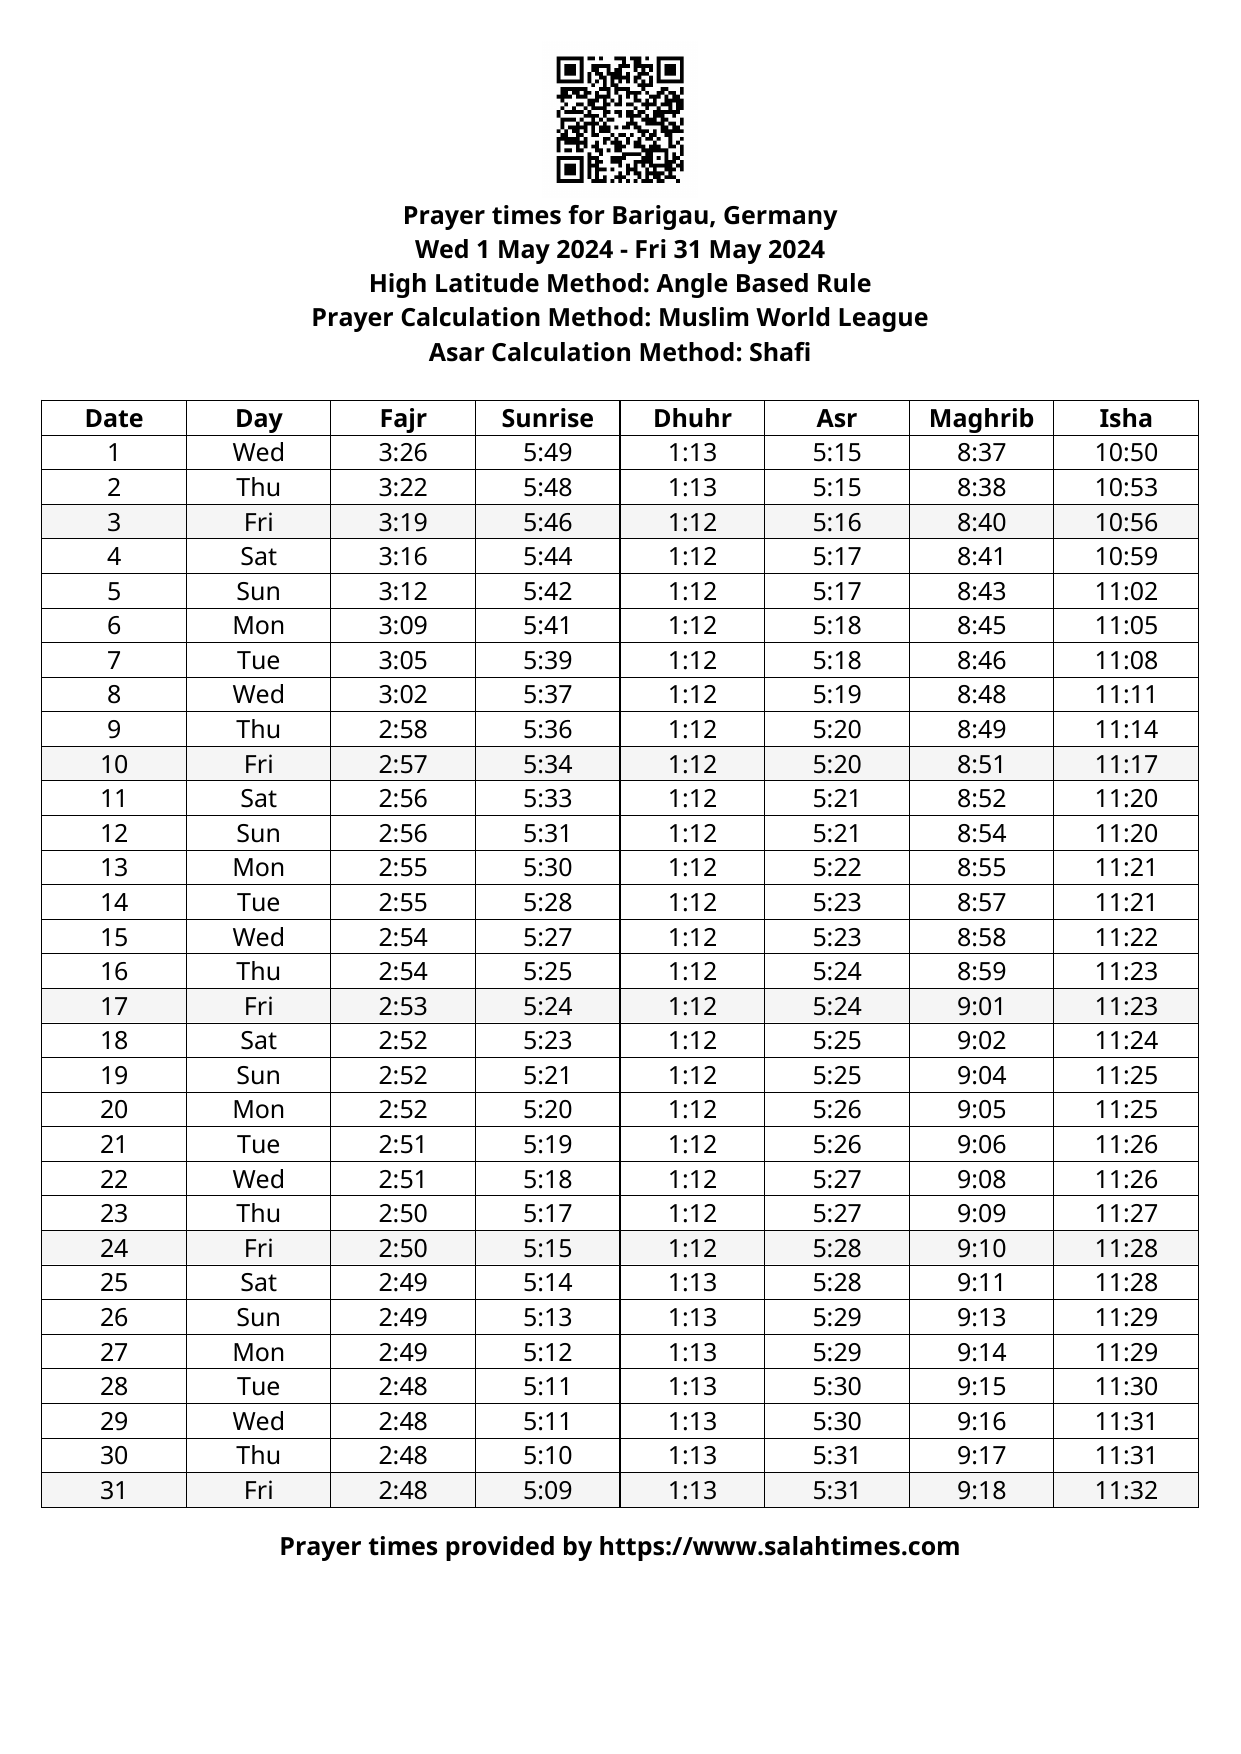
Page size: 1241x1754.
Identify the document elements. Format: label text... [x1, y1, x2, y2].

table_cell 5:19 [476, 1127, 619, 1161]
table_cell 1:12 [621, 1196, 764, 1230]
table_cell 5:18 [765, 609, 909, 642]
table_cell 24 [42, 1231, 186, 1264]
table_cell 5:46 [476, 505, 619, 538]
table_cell 11:21 [1054, 885, 1198, 919]
table_cell 1:12 [621, 643, 764, 677]
table_cell 2:58 [331, 712, 475, 746]
table_cell 11:11 [1054, 678, 1198, 711]
table_cell Mon [187, 851, 330, 884]
table_cell 5:42 [476, 574, 619, 607]
text Prayer times for Barigau, Germany [42, 198, 1198, 232]
table_cell 5:27 [765, 1196, 909, 1230]
table_cell 5:14 [476, 1266, 619, 1299]
table_cell 9:10 [910, 1231, 1053, 1264]
table_cell 10 [42, 747, 186, 780]
table_cell Wed [187, 920, 330, 953]
table_cell 23 [42, 1196, 186, 1230]
table_cell 1:12 [621, 1024, 764, 1057]
table_header Fajr [331, 401, 475, 434]
table_cell 9:11 [910, 1266, 1053, 1299]
table_cell 1:12 [621, 505, 764, 538]
text High Latitude Method: Angle Based Rule [42, 266, 1198, 300]
table_cell 2:52 [331, 1058, 475, 1092]
table_cell 2:57 [331, 747, 475, 780]
table_cell 11:21 [1054, 851, 1198, 884]
table_cell 9:06 [910, 1127, 1053, 1161]
table_cell 2:55 [331, 885, 475, 919]
table_cell 5:41 [476, 609, 619, 642]
table_cell 5:31 [765, 1473, 909, 1507]
table_cell 5:11 [476, 1369, 619, 1403]
table_cell 31 [42, 1473, 186, 1507]
table_cell 5:15 [765, 470, 909, 504]
table_cell 20 [42, 1093, 186, 1126]
table_cell 2:55 [331, 851, 475, 884]
table_cell 25 [42, 1266, 186, 1299]
table_cell 1:13 [621, 1369, 764, 1403]
table_cell 9:17 [910, 1439, 1053, 1472]
table_cell 1:12 [621, 851, 764, 884]
table_cell 11:23 [1054, 989, 1198, 1022]
table_cell 11:02 [1054, 574, 1198, 607]
table_cell 6 [42, 609, 186, 642]
table_cell Mon [187, 1335, 330, 1368]
table_cell 8:51 [910, 747, 1053, 780]
table_cell 11:24 [1054, 1024, 1198, 1057]
table_cell 1:13 [621, 1266, 764, 1299]
table_header Asr [765, 401, 909, 434]
table_cell Tue [187, 1127, 330, 1161]
table_cell 9:09 [910, 1196, 1053, 1230]
table_cell 1:12 [621, 1093, 764, 1126]
table_cell Sun [187, 574, 330, 607]
table_cell 18 [42, 1024, 186, 1057]
table_cell 1:12 [621, 678, 764, 711]
table_cell 4 [42, 539, 186, 573]
table_cell 11:29 [1054, 1335, 1198, 1368]
table_cell 2:53 [331, 989, 475, 1022]
table_cell Fri [187, 1231, 330, 1264]
table_cell Sat [187, 1024, 330, 1057]
table_cell 5:26 [765, 1093, 909, 1126]
table_cell 5:25 [765, 1024, 909, 1057]
table_cell 11:31 [1054, 1404, 1198, 1437]
table_cell Fri [187, 747, 330, 780]
table_cell 11:27 [1054, 1196, 1198, 1230]
table_cell 11:08 [1054, 643, 1198, 677]
picture [542, 41, 699, 198]
table_cell 9 [42, 712, 186, 746]
table_cell 1:13 [621, 1473, 764, 1507]
table_cell 1:12 [621, 954, 764, 988]
table_cell 5:20 [476, 1093, 619, 1126]
table_cell 8:43 [910, 574, 1053, 607]
table_cell Tue [187, 1369, 330, 1403]
table_cell 2:52 [331, 1093, 475, 1126]
table_cell 1:13 [621, 1404, 764, 1437]
table_cell 2:48 [331, 1473, 475, 1507]
table_cell 5:21 [765, 816, 909, 849]
table_cell 5:24 [765, 954, 909, 988]
table_cell 11:20 [1054, 781, 1198, 815]
table_cell Mon [187, 1093, 330, 1126]
table_cell 7 [42, 643, 186, 677]
table_cell 5:21 [765, 781, 909, 815]
table_cell Wed [187, 436, 330, 469]
table_cell 8:52 [910, 781, 1053, 815]
table_cell 19 [42, 1058, 186, 1092]
table_cell 5:24 [765, 989, 909, 1022]
table_cell 11:05 [1054, 609, 1198, 642]
table_cell 17 [42, 989, 186, 1022]
table_cell 2:49 [331, 1266, 475, 1299]
table_cell 5:28 [765, 1231, 909, 1264]
table_cell 5:20 [765, 712, 909, 746]
table_cell 1:12 [621, 1231, 764, 1264]
table_cell 5:28 [476, 885, 619, 919]
table_cell 8:49 [910, 712, 1053, 746]
table_cell 21 [42, 1127, 186, 1161]
table_header Date [42, 401, 186, 434]
table_cell Thu [187, 1196, 330, 1230]
table_cell 5:27 [765, 1162, 909, 1195]
table_cell 1 [42, 436, 186, 469]
table_cell 5:25 [765, 1058, 909, 1092]
table_cell 1:13 [621, 470, 764, 504]
table_cell 5:21 [476, 1058, 619, 1092]
table_cell 3:05 [331, 643, 475, 677]
table_cell 1:12 [621, 920, 764, 953]
table_cell 14 [42, 885, 186, 919]
table_cell 8:46 [910, 643, 1053, 677]
table_header Sunrise [476, 401, 619, 434]
table_cell 1:12 [621, 885, 764, 919]
table_header Dhuhr [621, 401, 764, 434]
table_cell 1:12 [621, 816, 764, 849]
table_cell 10:59 [1054, 539, 1198, 573]
table_cell 11:32 [1054, 1473, 1198, 1507]
table_cell 9:14 [910, 1335, 1053, 1368]
table_cell 5:10 [476, 1439, 619, 1472]
table_cell 5:25 [476, 954, 619, 988]
table_cell 30 [42, 1439, 186, 1472]
table_cell 1:12 [621, 539, 764, 573]
table_cell 5:48 [476, 470, 619, 504]
table_cell 5:16 [765, 505, 909, 538]
table_cell 11:22 [1054, 920, 1198, 953]
text Prayer Calculation Method: Muslim World League [42, 300, 1198, 334]
table_cell 5:33 [476, 781, 619, 815]
table_cell 5:26 [765, 1127, 909, 1161]
table_cell 10:50 [1054, 436, 1198, 469]
table_cell 5:31 [765, 1439, 909, 1472]
table_cell 13 [42, 851, 186, 884]
table_cell 3:16 [331, 539, 475, 573]
table_cell 11 [42, 781, 186, 815]
table_cell 28 [42, 1369, 186, 1403]
table_cell 2:48 [331, 1439, 475, 1472]
table_cell 8:48 [910, 678, 1053, 711]
table_cell 5:23 [476, 1024, 619, 1057]
table_cell 27 [42, 1335, 186, 1368]
table_cell 1:12 [621, 747, 764, 780]
table_cell 9:01 [910, 989, 1053, 1022]
table_cell 9:04 [910, 1058, 1053, 1092]
table_cell 5:29 [765, 1300, 909, 1334]
table_cell 10:56 [1054, 505, 1198, 538]
table_cell 8:37 [910, 436, 1053, 469]
text Prayer times provided by https://www.salahtimes.com [42, 1528, 1198, 1563]
table_cell 5 [42, 574, 186, 607]
table_cell 5:37 [476, 678, 619, 711]
table_cell 22 [42, 1162, 186, 1195]
table_cell Thu [187, 470, 330, 504]
table_cell 5:49 [476, 436, 619, 469]
table_cell 5:18 [476, 1162, 619, 1195]
table_cell 5:30 [765, 1404, 909, 1437]
table_cell 29 [42, 1404, 186, 1437]
table_cell 1:13 [621, 1439, 764, 1472]
table_cell 2:50 [331, 1231, 475, 1264]
table_cell 26 [42, 1300, 186, 1334]
table_cell 5:39 [476, 643, 619, 677]
table_cell 2:49 [331, 1335, 475, 1368]
table_cell 5:30 [476, 851, 619, 884]
table_cell 5:30 [765, 1369, 909, 1403]
table_cell Thu [187, 954, 330, 988]
table_cell 5:18 [765, 643, 909, 677]
text Asar Calculation Method: Shafi [42, 334, 1198, 368]
table_cell 5:24 [476, 989, 619, 1022]
table_cell 2:51 [331, 1162, 475, 1195]
table_cell 1:12 [621, 712, 764, 746]
table_cell 5:17 [765, 574, 909, 607]
table_cell 8:59 [910, 954, 1053, 988]
table_cell 8:41 [910, 539, 1053, 573]
table_cell 11:20 [1054, 816, 1198, 849]
table_header Maghrib [910, 401, 1053, 434]
table_cell Wed [187, 1404, 330, 1437]
table_cell 11:14 [1054, 712, 1198, 746]
table_cell 5:19 [765, 678, 909, 711]
table_cell 11:25 [1054, 1093, 1198, 1126]
table_cell 8 [42, 678, 186, 711]
table_cell 2:48 [331, 1369, 475, 1403]
table_cell 11:23 [1054, 954, 1198, 988]
table_cell 8:55 [910, 851, 1053, 884]
table_cell 8:38 [910, 470, 1053, 504]
table_cell 1:12 [621, 1058, 764, 1092]
table_cell 11:29 [1054, 1300, 1198, 1334]
table_cell Thu [187, 712, 330, 746]
table_cell 5:28 [765, 1266, 909, 1299]
table_cell 1:12 [621, 609, 764, 642]
table_cell 2:48 [331, 1404, 475, 1437]
table_cell Mon [187, 609, 330, 642]
table_cell Thu [187, 1439, 330, 1472]
table_cell Fri [187, 989, 330, 1022]
table_cell 2:54 [331, 954, 475, 988]
table_cell 2:50 [331, 1196, 475, 1230]
table_cell 5:17 [765, 539, 909, 573]
table_cell 12 [42, 816, 186, 849]
table_cell 8:40 [910, 505, 1053, 538]
table_cell 5:11 [476, 1404, 619, 1437]
table_cell 5:12 [476, 1335, 619, 1368]
table_cell 9:05 [910, 1093, 1053, 1126]
table_cell 11:26 [1054, 1127, 1198, 1161]
table_cell 2 [42, 470, 186, 504]
text Wed 1 May 2024 - Fri 31 May 2024 [42, 232, 1198, 266]
table_cell 5:23 [765, 885, 909, 919]
table_cell 2:52 [331, 1024, 475, 1057]
table_cell 1:12 [621, 989, 764, 1022]
table_cell 5:17 [476, 1196, 619, 1230]
table_cell Wed [187, 678, 330, 711]
table_cell 11:28 [1054, 1266, 1198, 1299]
table_cell 5:15 [476, 1231, 619, 1264]
table_cell 3:09 [331, 609, 475, 642]
table_cell 3:12 [331, 574, 475, 607]
table_cell 1:12 [621, 1162, 764, 1195]
table_cell 9:18 [910, 1473, 1053, 1507]
table_cell 2:51 [331, 1127, 475, 1161]
table_cell 9:13 [910, 1300, 1053, 1334]
table_cell 5:31 [476, 816, 619, 849]
table_cell Tue [187, 885, 330, 919]
table_header Isha [1054, 401, 1198, 434]
table_cell 9:02 [910, 1024, 1053, 1057]
table_cell Fri [187, 505, 330, 538]
table_cell 10:53 [1054, 470, 1198, 504]
table_cell 9:15 [910, 1369, 1053, 1403]
table_cell 2:56 [331, 816, 475, 849]
table_cell 5:44 [476, 539, 619, 573]
table_cell 11:26 [1054, 1162, 1198, 1195]
table_cell 5:15 [765, 436, 909, 469]
table_cell Wed [187, 1162, 330, 1195]
table_cell 2:49 [331, 1300, 475, 1334]
table_cell Sat [187, 539, 330, 573]
table_cell 1:12 [621, 574, 764, 607]
table_cell 5:27 [476, 920, 619, 953]
table_cell 11:31 [1054, 1439, 1198, 1472]
table_cell 3 [42, 505, 186, 538]
table_cell 11:17 [1054, 747, 1198, 780]
table_cell 3:02 [331, 678, 475, 711]
table_cell 5:22 [765, 851, 909, 884]
table_cell 8:57 [910, 885, 1053, 919]
table_cell 5:09 [476, 1473, 619, 1507]
table_cell Fri [187, 1473, 330, 1507]
table_cell 5:36 [476, 712, 619, 746]
table_cell 3:22 [331, 470, 475, 504]
table_cell 1:12 [621, 781, 764, 815]
table_cell 11:28 [1054, 1231, 1198, 1264]
table_cell 5:34 [476, 747, 619, 780]
table_header Day [187, 401, 330, 434]
table_cell 11:30 [1054, 1369, 1198, 1403]
table_cell 15 [42, 920, 186, 953]
table_cell Sat [187, 1266, 330, 1299]
table_cell 5:20 [765, 747, 909, 780]
table_cell Sun [187, 1058, 330, 1092]
table_cell 8:54 [910, 816, 1053, 849]
table_cell 9:08 [910, 1162, 1053, 1195]
table_cell 1:13 [621, 1300, 764, 1334]
table_cell 3:19 [331, 505, 475, 538]
table_cell 2:56 [331, 781, 475, 815]
table_cell 5:13 [476, 1300, 619, 1334]
table_cell 1:13 [621, 1335, 764, 1368]
table_cell 5:23 [765, 920, 909, 953]
table_cell 16 [42, 954, 186, 988]
table_cell 8:58 [910, 920, 1053, 953]
table_cell 5:29 [765, 1335, 909, 1368]
table_cell 3:26 [331, 436, 475, 469]
table_cell Sun [187, 1300, 330, 1334]
table_cell Sat [187, 781, 330, 815]
table_cell 8:45 [910, 609, 1053, 642]
table_cell 1:13 [621, 436, 764, 469]
table_cell 9:16 [910, 1404, 1053, 1437]
table_cell 1:12 [621, 1127, 764, 1161]
table_cell 2:54 [331, 920, 475, 953]
table_cell Sun [187, 816, 330, 849]
table_cell Tue [187, 643, 330, 677]
table_cell 11:25 [1054, 1058, 1198, 1092]
